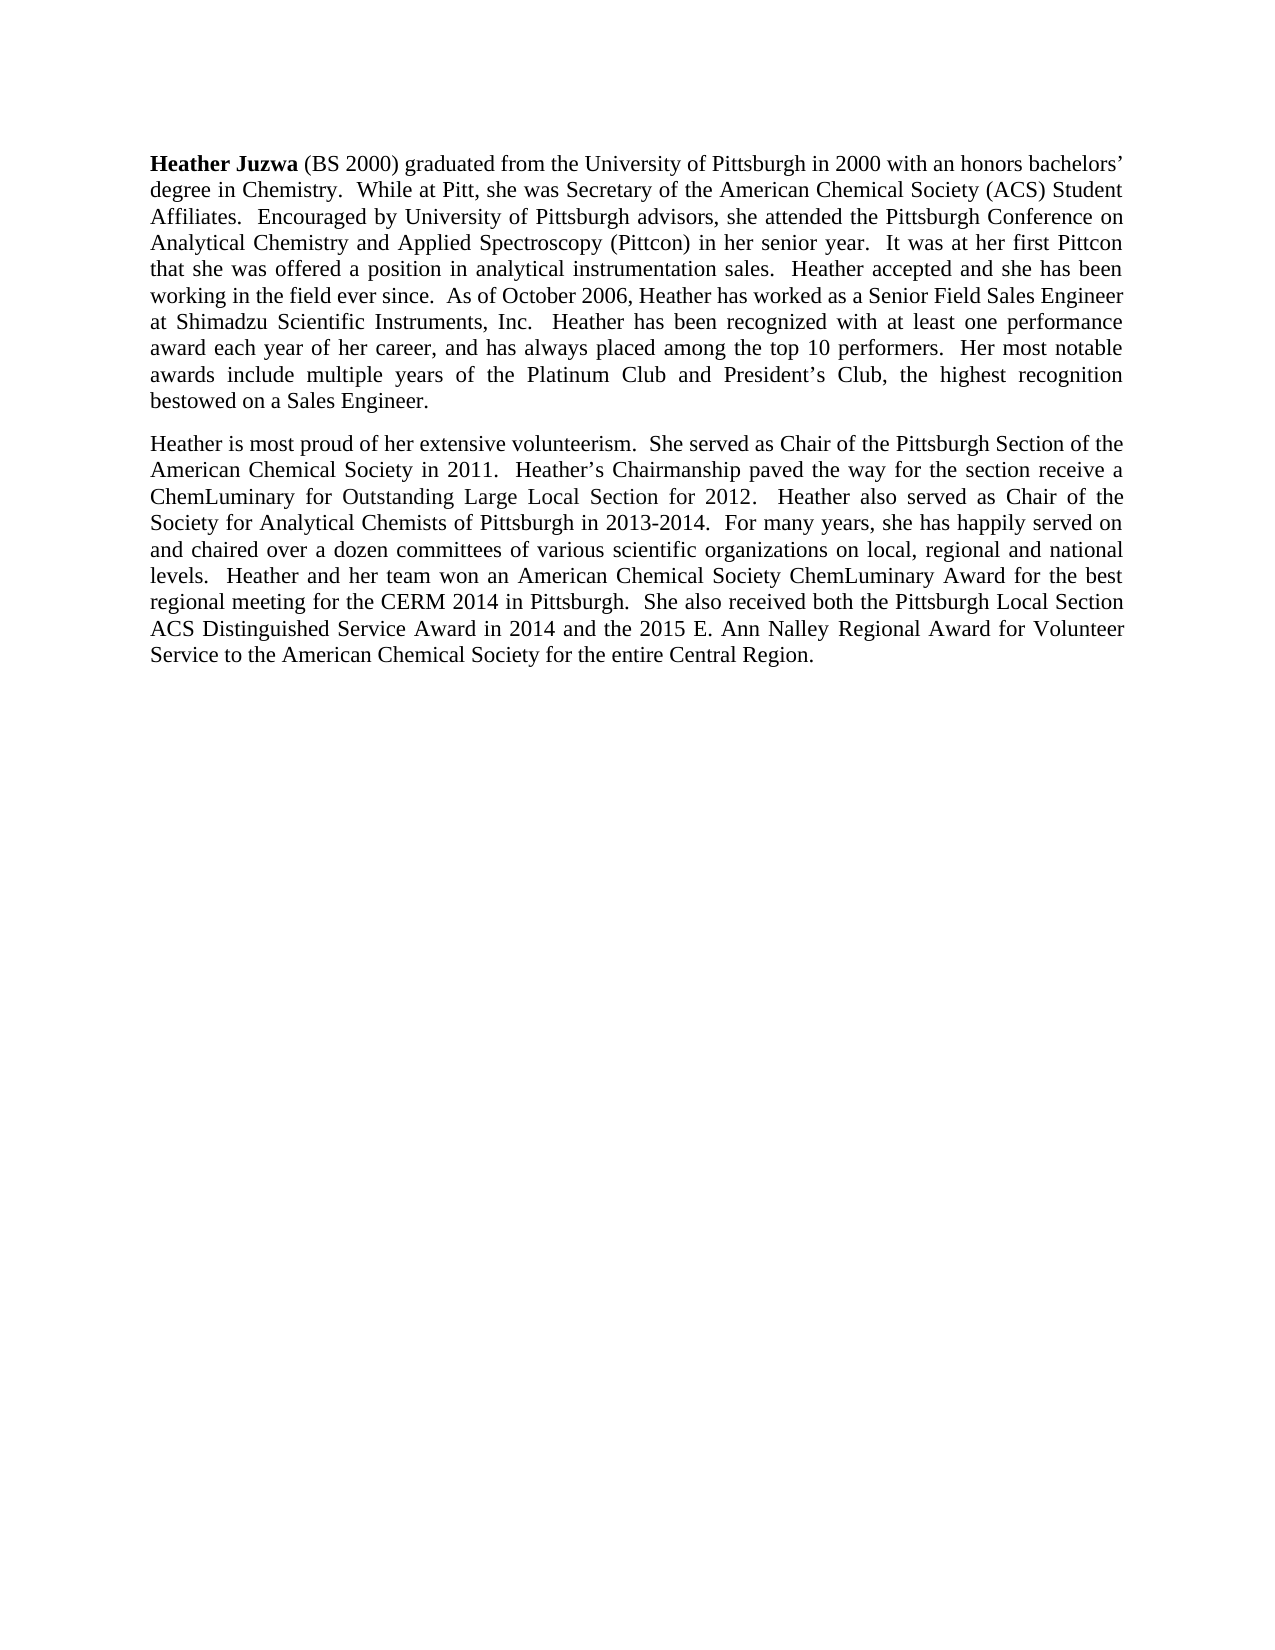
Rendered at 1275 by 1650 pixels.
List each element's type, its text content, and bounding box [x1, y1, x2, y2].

text Heather Juzwa (BS 2000) graduated from the University of Pittsburgh in 2000 with an honors bachelors’ degree in Chemistry. While at Pitt, she was Secretary of the American Chemical Society (ACS) Student Affiliates. Encouraged by University of Pittsburgh advisors, she attended the Pittsburgh Conference on Analytical Chemistry and Applied Spectroscopy (Pittcon) in her senior year. It was at her first Pittcon that she was offered a position in analytical instrumentation sales. Heather accepted and she has been working in the field ever since. As of October 2006, Heather has worked as a Senior Field Sales Engineer at Shimadzu Scientific Instruments, Inc. Heather has been recognized with at least one performance award each year of her career, and has always placed among the top 10 performers. Her most notable awards include multiple years of the Platinum Club and President’s Club, the highest recognition bestowed on a Sales Engineer. [150, 150, 1125, 413]
text Heather is most proud of her extensive volunteerism. She served as Chair of the Pittsburgh Section of the American Chemical Society in 2011. Heather’s Chairmanship paved the way for the section receive a ChemLuminary for Outstanding Large Local Section for 2012. Heather also served as Chair of the Society for Analytical Chemists of Pittsburgh in 2013-2014. For many years, she has happily served on and chaired over a dozen committees of various scientific organizations on local, regional and national levels. Heather and her team won an American Chemical Society ChemLuminary Award for the best regional meeting for the CERM 2014 in Pittsburgh. She also received both the Pittsburgh Local Section ACS Distinguished Service Award in 2014 and the 2015 E. Ann Nalley Regional Award for Volunteer Service to the American Chemical Society for the entire Central Region. [150, 430, 1125, 667]
